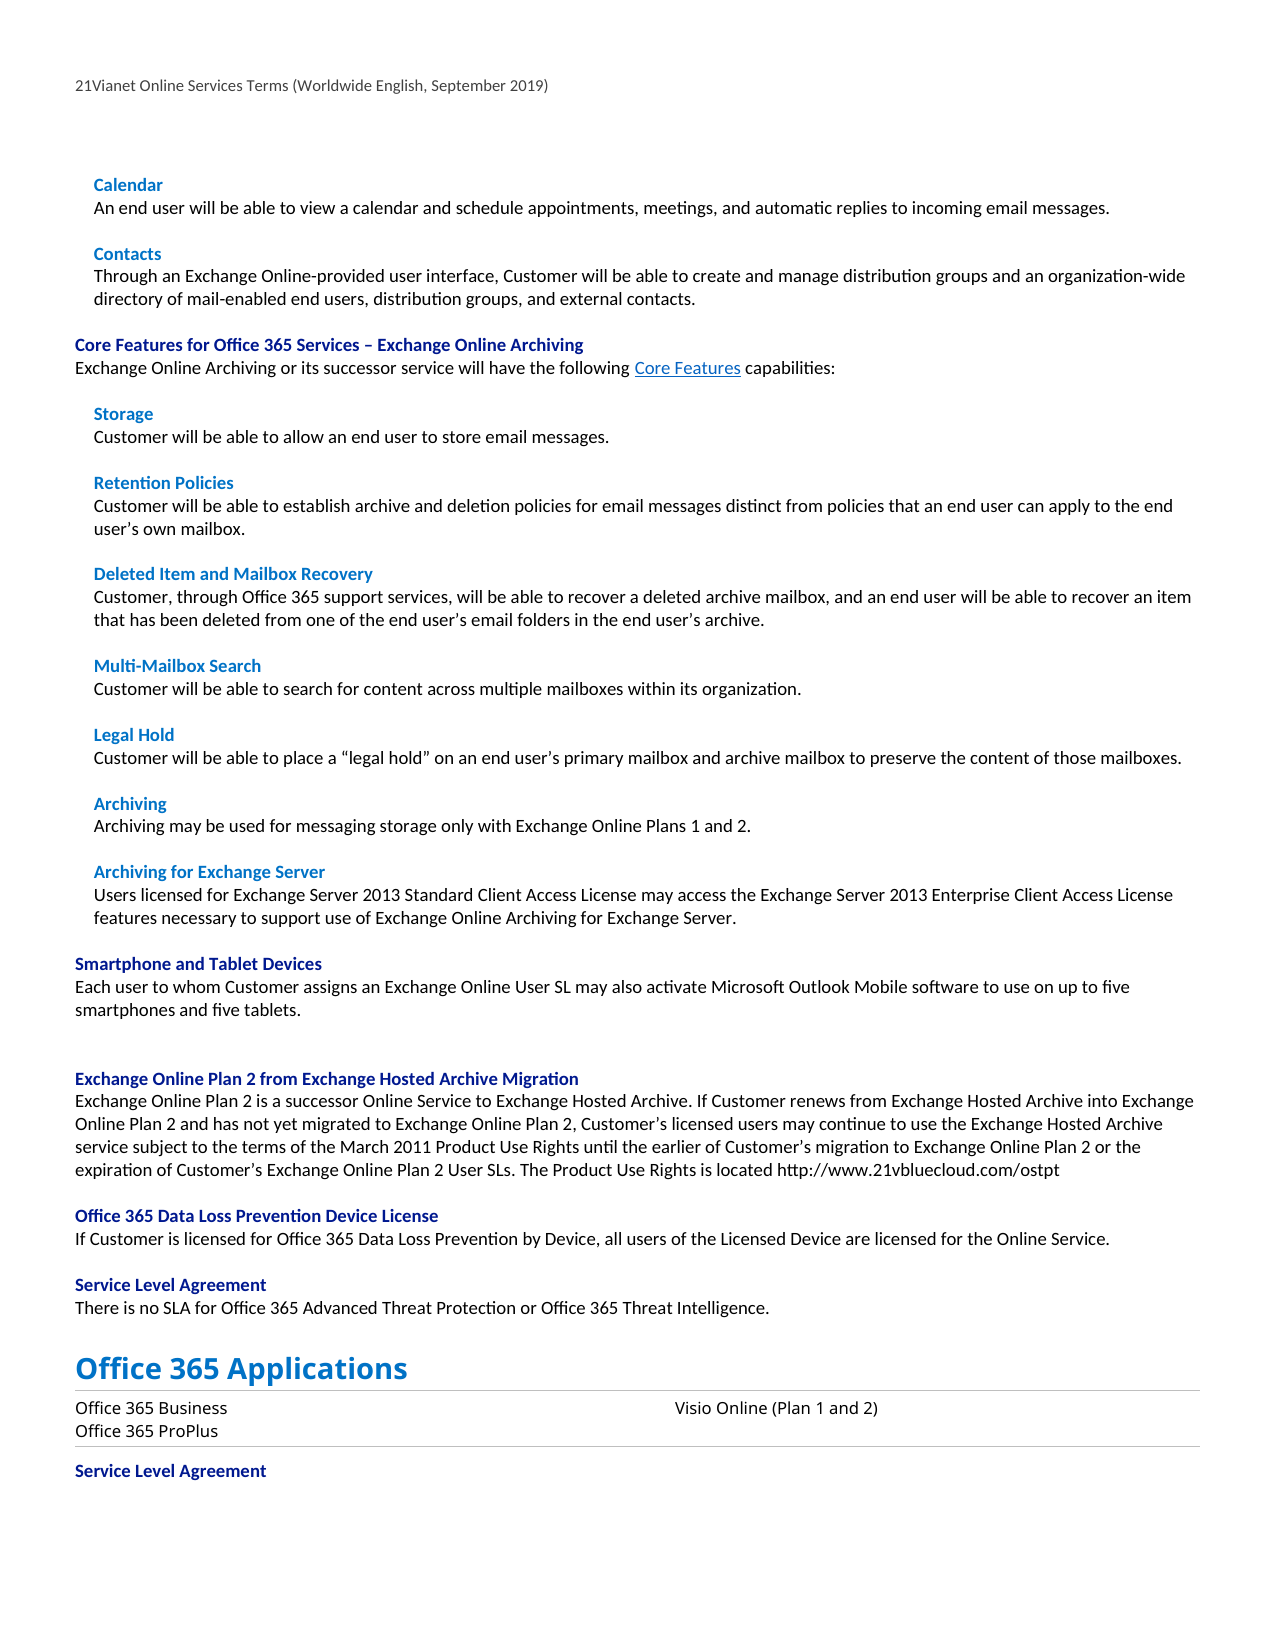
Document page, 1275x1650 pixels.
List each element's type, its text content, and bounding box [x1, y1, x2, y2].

list Office 365 ProPlus [75, 1420, 600, 1442]
list Customer will be able to place a “legal hold” on an end user’s primary mailbox and archive mailbox to preserve the content of those mailboxes. [94, 746, 1211, 769]
list Core Features for Office 365 Services – Exchange Online Archiving [75, 333, 1200, 356]
list There is no SLA for Office 365 Advanced Threat Protection or Office 365 Threat Intelligence. [75, 1296, 1200, 1319]
list Calendar [94, 173, 1211, 196]
list An end user will be able to view a calendar and schedule appointments, meetings, and automatic replies to incoming email messages. [94, 196, 1211, 219]
list Storage [94, 402, 1211, 425]
list Multi-Mailbox Search [94, 654, 1211, 677]
list Office 365 Data Loss Prevention Device License [75, 1204, 1200, 1227]
subtitle Office 365 Applications [75, 1348, 1200, 1390]
list Service Level Agreement [75, 1459, 1200, 1482]
list Deleted Item and Mailbox Recovery [94, 562, 1211, 585]
list If Customer is licensed for Office 365 Data Loss Prevention by Device, all users of the Licensed Device are licensed for the Online Service. [75, 1227, 1200, 1250]
list Each user to whom Customer assigns an Exchange Online User SL may also activate Microsoft Outlook Mobile software to use on up to five smartphones and five tablets. [75, 975, 1200, 1021]
subtitle Exchange Online Plan 2 from Exchange Hosted Archive Migration [75, 1067, 1200, 1089]
list Exchange Online Archiving or its successor service will have the following Core Features capabilities: [75, 356, 1200, 379]
list Contacts [94, 242, 1211, 264]
list Customer will be able to establish archive and deletion policies for email messages distinct from policies that an end user can apply to the end user’s own mailbox. [94, 494, 1211, 539]
list Customer, through Office 365 support services, will be able to recover a deleted archive mailbox, and an end user will be able to recover an item that has been deleted from one of the end user’s email folders in the end user’s archive. [94, 585, 1211, 631]
list Legal Hold [94, 723, 1211, 746]
list Archiving for Exchange Server [94, 860, 1211, 883]
subtitle Smartphone and Tablet Devices [75, 952, 1200, 975]
list Customer will be able to search for content across multiple mailboxes within its organization. [94, 677, 1211, 700]
list Customer will be able to allow an end user to store email messages. [94, 425, 1211, 448]
list Retention Policies [94, 471, 1211, 494]
list Archiving may be used for messaging storage only with Exchange Online Plans 1 and 2. [94, 814, 1211, 837]
list Through an Exchange Online-provided user interface, Customer will be able to create and manage distribution groups and an organization-wide directory of mail-enabled end users, distribution groups, and external contacts. [94, 264, 1211, 310]
list Exchange Online Plan 2 is a successor Online Service to Exchange Hosted Archive. If Customer renews from Exchange Hosted Archive into Exchange Online Plan 2 and has not yet migrated to Exchange Online Plan 2, Customer’s licensed users may continue to use the Exchange Hosted Archive service subject to the terms of the March 2011 Product Use Rights until the earlier of Customer’s migration to Exchange Online Plan 2 or the expiration of Customer’s Exchange Online Plan 2 User SLs. The Product Use Rights is located http://www.21vbluecloud.com/ostpt [75, 1089, 1200, 1181]
list Service Level Agreement [75, 1273, 1200, 1296]
list Visio Online (Plan 1 and 2) [675, 1397, 1200, 1420]
list Office 365 Business [75, 1397, 600, 1420]
list Archiving [94, 792, 1211, 814]
list Users licensed for Exchange Server 2013 Standard Client Access License may access the Exchange Server 2013 Enterprise Client Access License features necessary to support use of Exchange Online Archiving for Exchange Server. [94, 883, 1211, 929]
